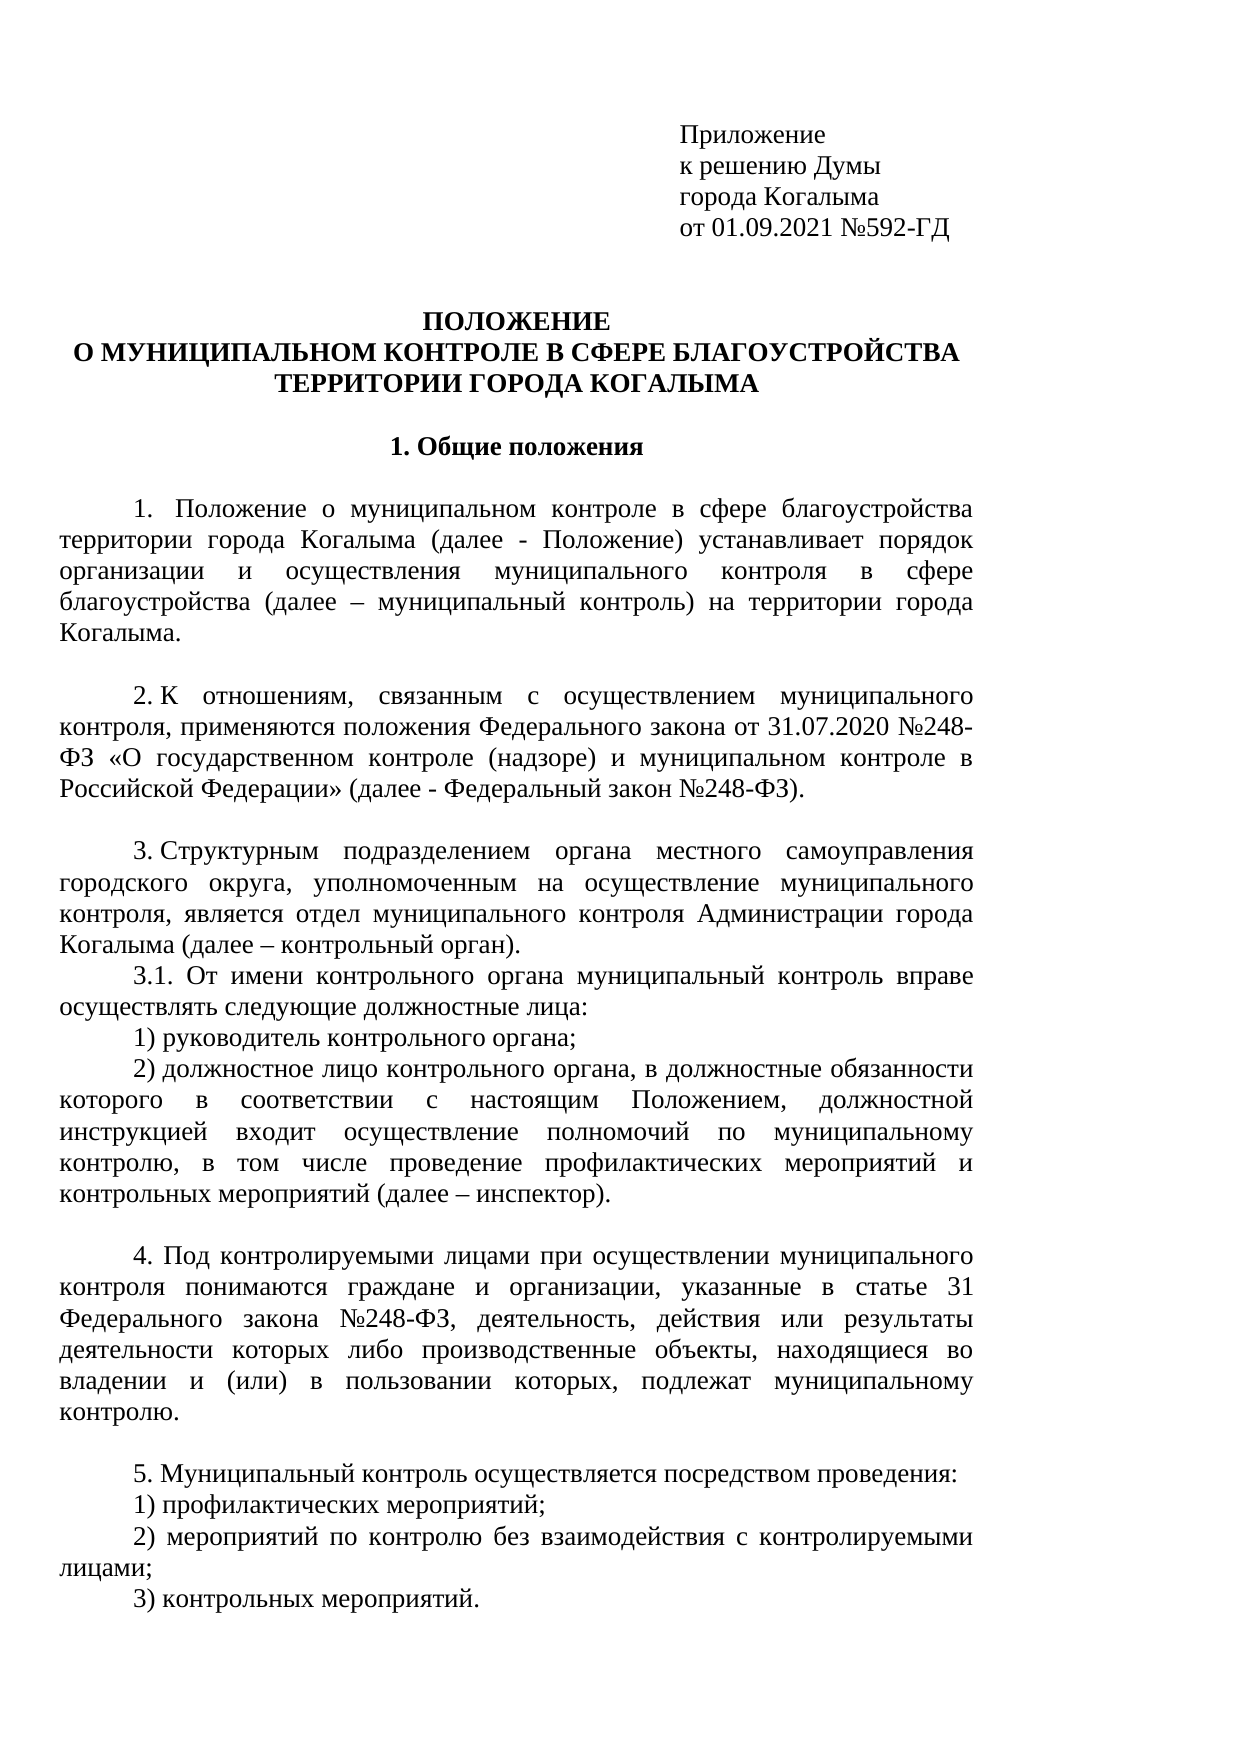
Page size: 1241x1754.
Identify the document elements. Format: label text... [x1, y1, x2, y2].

text 1) руководитель контрольного органа; [59, 1021, 974, 1052]
text от 01.09.2021 №592-ГД [679, 212, 974, 243]
text 3.1. От имени контрольного органа муниципальный контроль вправе осуществлять следующие должностные лица: [59, 959, 974, 1021]
text к решению Думы [679, 149, 974, 180]
text 2) мероприятий по контролю без взаимодействия с контролируемыми лицами; [59, 1520, 974, 1582]
text О МУНИЦИПАЛЬНОМ КОНТРОЛЕ В СФЕРЕ БЛАГОУСТРОЙСТВА ТЕРРИТОРИИ ГОРОДА КОГАЛЫМА [59, 336, 974, 398]
text Приложение [679, 118, 974, 149]
text 5. Муниципальный контроль осуществляется посредством проведения: [59, 1457, 974, 1488]
text 2) должностное лицо контрольного органа, в должностные обязанности которого в соответствии с настоящим Положением, должностной инструкцией входит осуществление полномочий по муниципальному контролю, в том числе проведение профилактических мероприятий и контрольных мероприятий (далее – инспектор). [59, 1052, 974, 1208]
text города Когалыма [679, 180, 974, 212]
text 3) контрольных мероприятий. [59, 1582, 974, 1613]
title 1. Общие положения [59, 429, 974, 461]
text ПОЛОЖЕНИЕ [59, 305, 974, 336]
text 3. Структурным подразделением органа местного самоуправления городского округа, уполномоченным на осуществление муниципального контроля, является отдел муниципального контроля Администрации города Когалыма (далее – контрольный орган). [59, 834, 974, 959]
text 4. Под контролируемыми лицами при осуществлении муниципального контроля понимаются граждане и организации, указанные в статье 31 Федерального закона №248-ФЗ, деятельность, действия или результаты деятельности которых либо производственные объекты, находящиеся во владении и (или) в пользовании которых, подлежат муниципальному контролю. [59, 1239, 974, 1426]
text 2. К отношениям, связанным с осуществлением муниципального контроля, применяются положения Федерального закона от 31.07.2020 №248-ФЗ «О государственном контроле (надзоре) и муниципальном контроле в Российской Федерации» (далее - Федеральный закон №248-ФЗ). [59, 679, 974, 803]
text 1. Положение о муниципальном контроле в сфере благоустройства территории города Когалыма (далее - Положение) устанавливает порядок организации и осуществления муниципального контроля в сфере благоустройства (далее – муниципальный контроль) на территории города Когалыма. [59, 492, 974, 648]
text 1) профилактических мероприятий; [59, 1488, 974, 1520]
